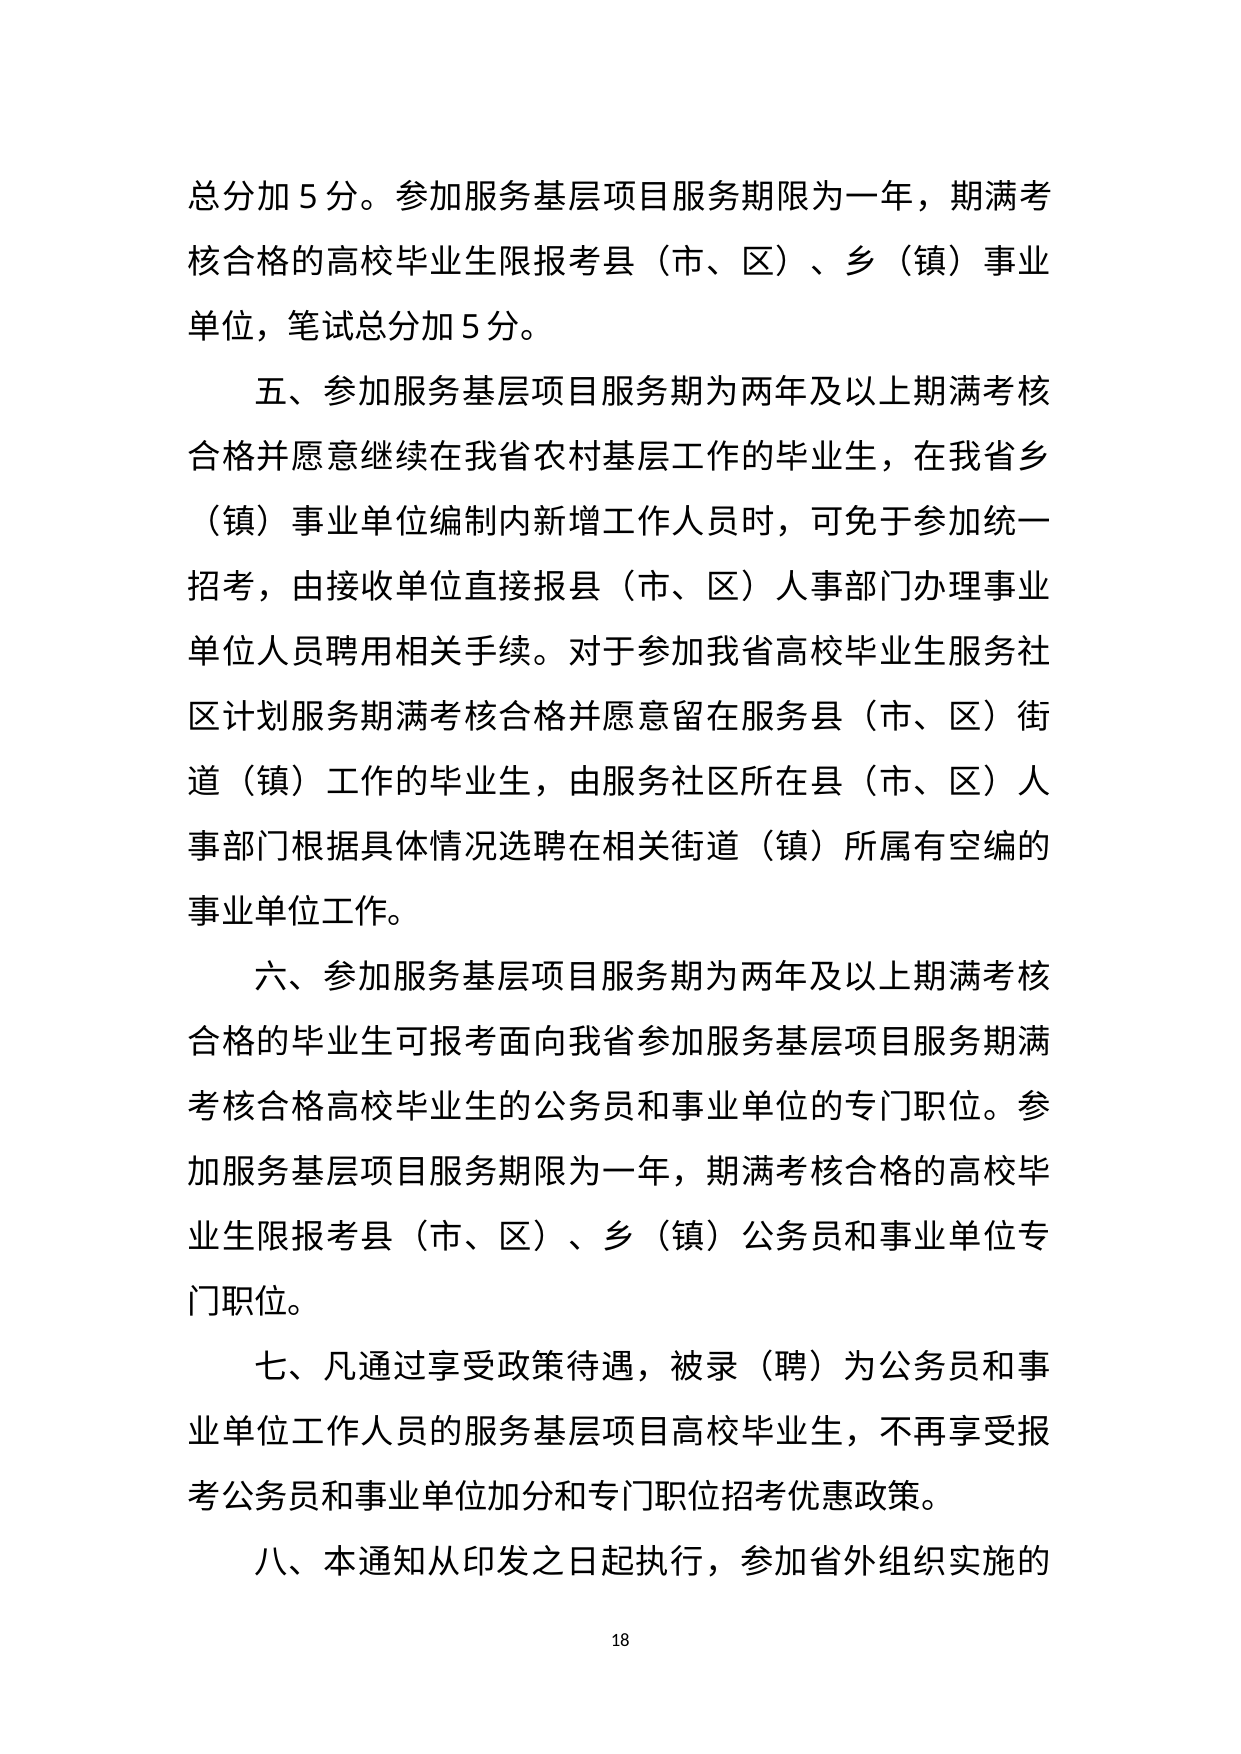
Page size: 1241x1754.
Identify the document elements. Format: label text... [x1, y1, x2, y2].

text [187, 162, 1053, 357]
text 五、参加服务基层项目服务期为两年及以上期满考核合格并愿意继续在我省农村基层工作的毕业生，在我省乡（镇）事业单位编制内新增工作人员时，可免于参加统一招考，由接收单位直接报县（市、区）人事部门办理事业单位人员聘用相关手续。对于参加我省高校毕业生服务社区计划服务期满考核合格并愿意留在服务县（市、区）街道（镇）工作的毕业生，由服务社区所在县（市、区）人事部门根据具体情况选聘在相关街道（镇）所属有空编的事业单位工作。 [187, 357, 1053, 942]
text 六、参加服务基层项目服务期为两年及以上期满考核合格的毕业生可报考面向我省参加服务基层项目服务期满考核合格高校毕业生的公务员和事业单位的专门职位。参加服务基层项目服务期限为一年，期满考核合格的高校毕业生限报考县（市、区）、乡（镇）公务员和事业单位专门职位。 [187, 942, 1053, 1332]
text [187, 1527, 1053, 1592]
text 七、凡通过享受政策待遇，被录（聘）为公务员和事业单位工作人员的服务基层项目高校毕业生，不再享受报考公务员和事业单位加分和专门职位招考优惠政策。 [187, 1332, 1053, 1527]
